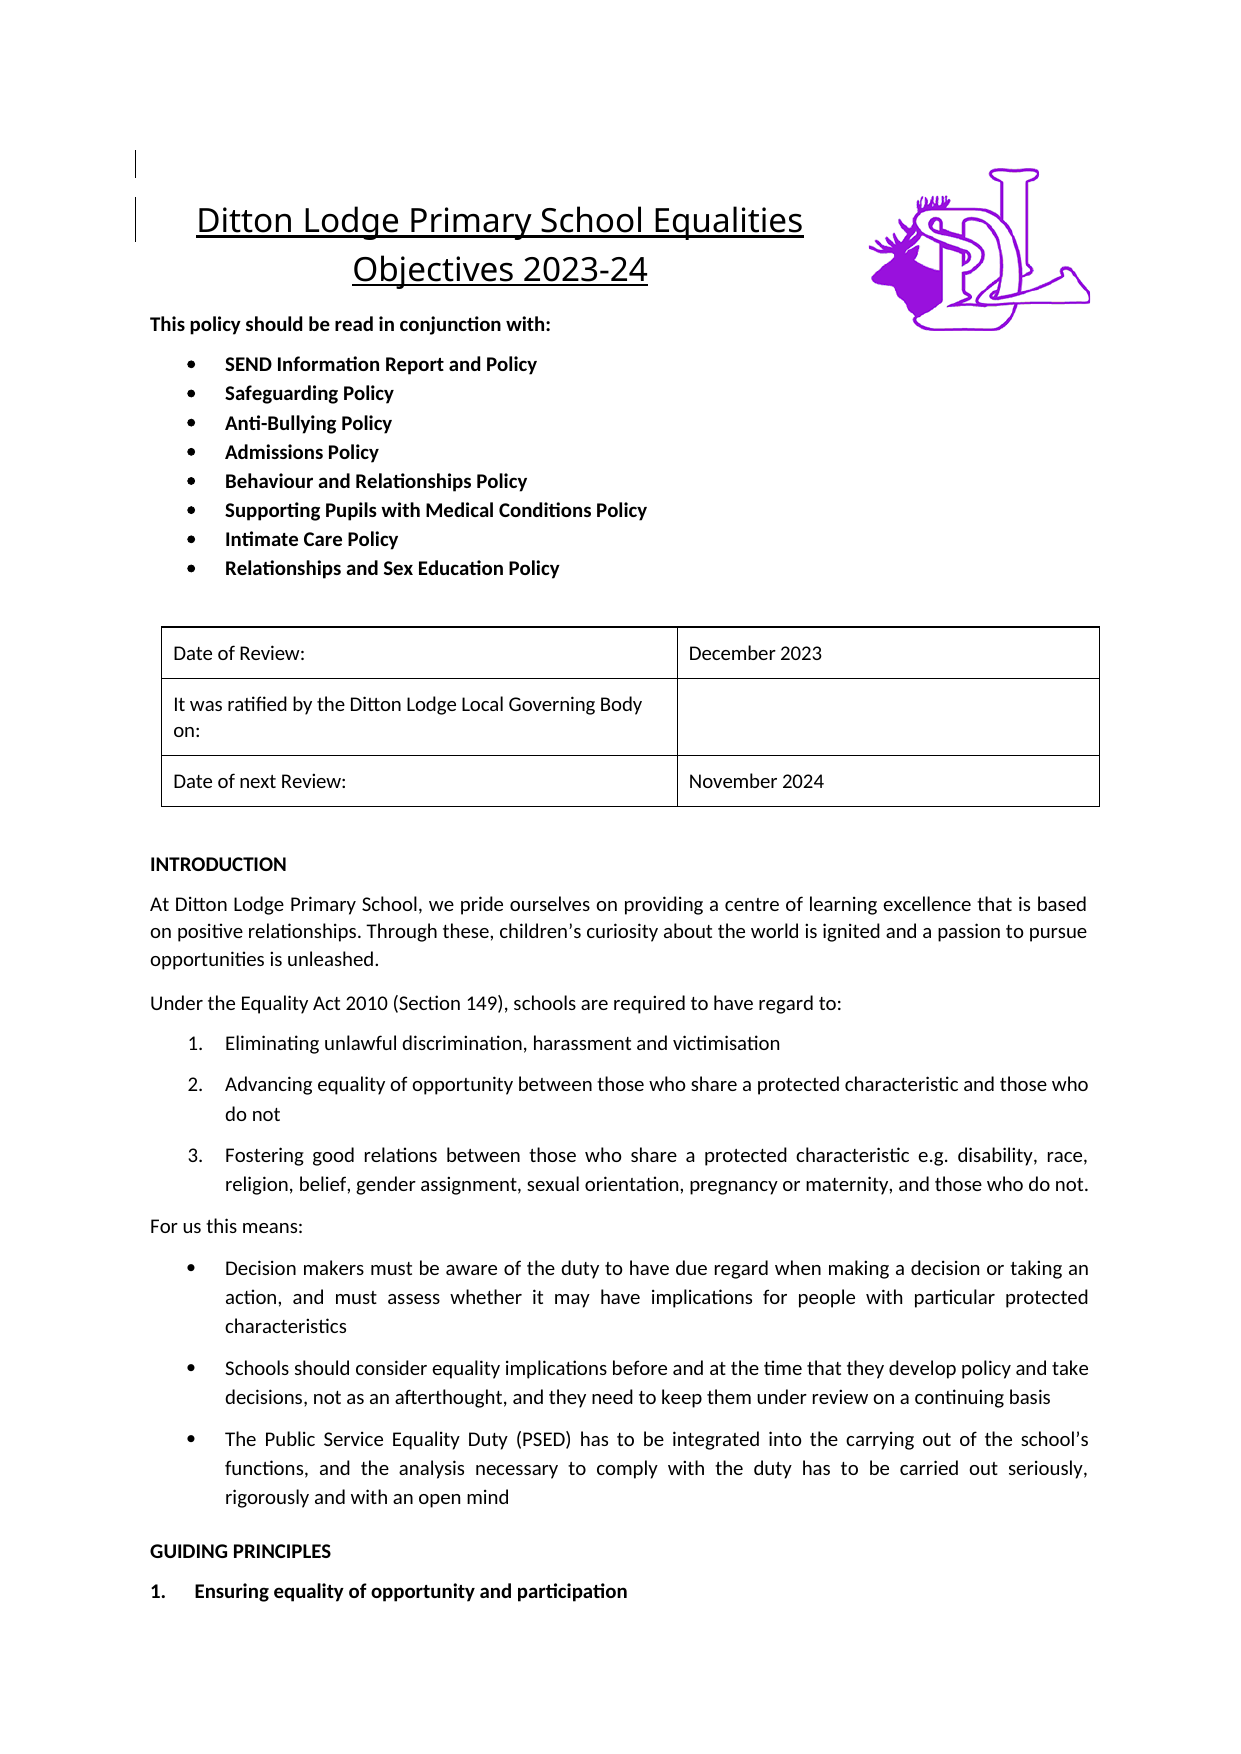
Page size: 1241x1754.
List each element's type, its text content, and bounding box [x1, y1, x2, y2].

list Anti-Bullying Policy [187, 410, 1090, 435]
text This policy should be read in conjunction with: [150, 311, 1090, 337]
list Fostering good relations between those who share a protected characteristic e.g. disability, race, religion, belief, gender assignment, sexual orientation, pregnancy or maternity, and those who do not. [187, 1142, 1090, 1197]
table_cell It was ratified by the Ditton Lodge Local Governing Body on: [162, 679, 677, 755]
text INTRODUCTION [150, 851, 1090, 877]
list Relationships and Sex Education Policy [187, 556, 1090, 581]
list Advancing equality of opportunity between those who share a protected characteristic and those who do not [187, 1072, 1090, 1126]
text GUIDING PRINCIPLES [150, 1538, 1090, 1564]
table_cell [678, 679, 1099, 755]
list Decision makers must be aware of the duty to have due regard when making a decision or taking an action, and must assess whether it may have implications for people with particular protected characteristics [187, 1255, 1090, 1339]
list SEND Information Report and Policy [187, 351, 1090, 377]
table_cell Date of next Review: [162, 756, 677, 806]
list Supporting Pupils with Medical Conditions Policy [187, 497, 1090, 523]
list Ensuring equality of opportunity and participation [150, 1578, 1090, 1603]
list The Public Service Equality Duty (PSED) has to be integrated into the carrying out of the school’s functions, and the analysis necessary to comply with the duty has to be carried out seriously, rigorously and with an open mind [187, 1426, 1090, 1509]
list Admissions Policy [187, 439, 1090, 464]
text Ditton Lodge Primary School Equalities Objectives 2023-24 [150, 197, 868, 291]
text For us this means: [150, 1213, 1090, 1239]
table_header December 2023 [678, 628, 1099, 678]
list Behaviour and Relationships Policy [187, 468, 1090, 493]
list Eliminating unlawful discrimination, harassment and victimisation [187, 1030, 1090, 1055]
text At Ditton Lodge Primary School, we pride ourselves on providing a centre of learning excellence that is based on positive relationships. Through these, children’s curiosity about the world is ignited and a passion to pursue opportunities is unleashed. [150, 891, 1090, 971]
list Safeguarding Policy [187, 381, 1090, 406]
list Intimate Care Policy [187, 526, 1090, 552]
table_cell November 2024 [678, 756, 1099, 806]
list Schools should consider equality implications before and at the time that they develop policy and take decisions, not as an afterthought, and they need to keep them under review on a continuing basis [187, 1355, 1090, 1409]
table_header Date of Review: [162, 628, 677, 678]
text Under the Equality Act 2010 (Section 149), schools are required to have regard to: [150, 990, 1090, 1015]
picture [868, 168, 1091, 331]
